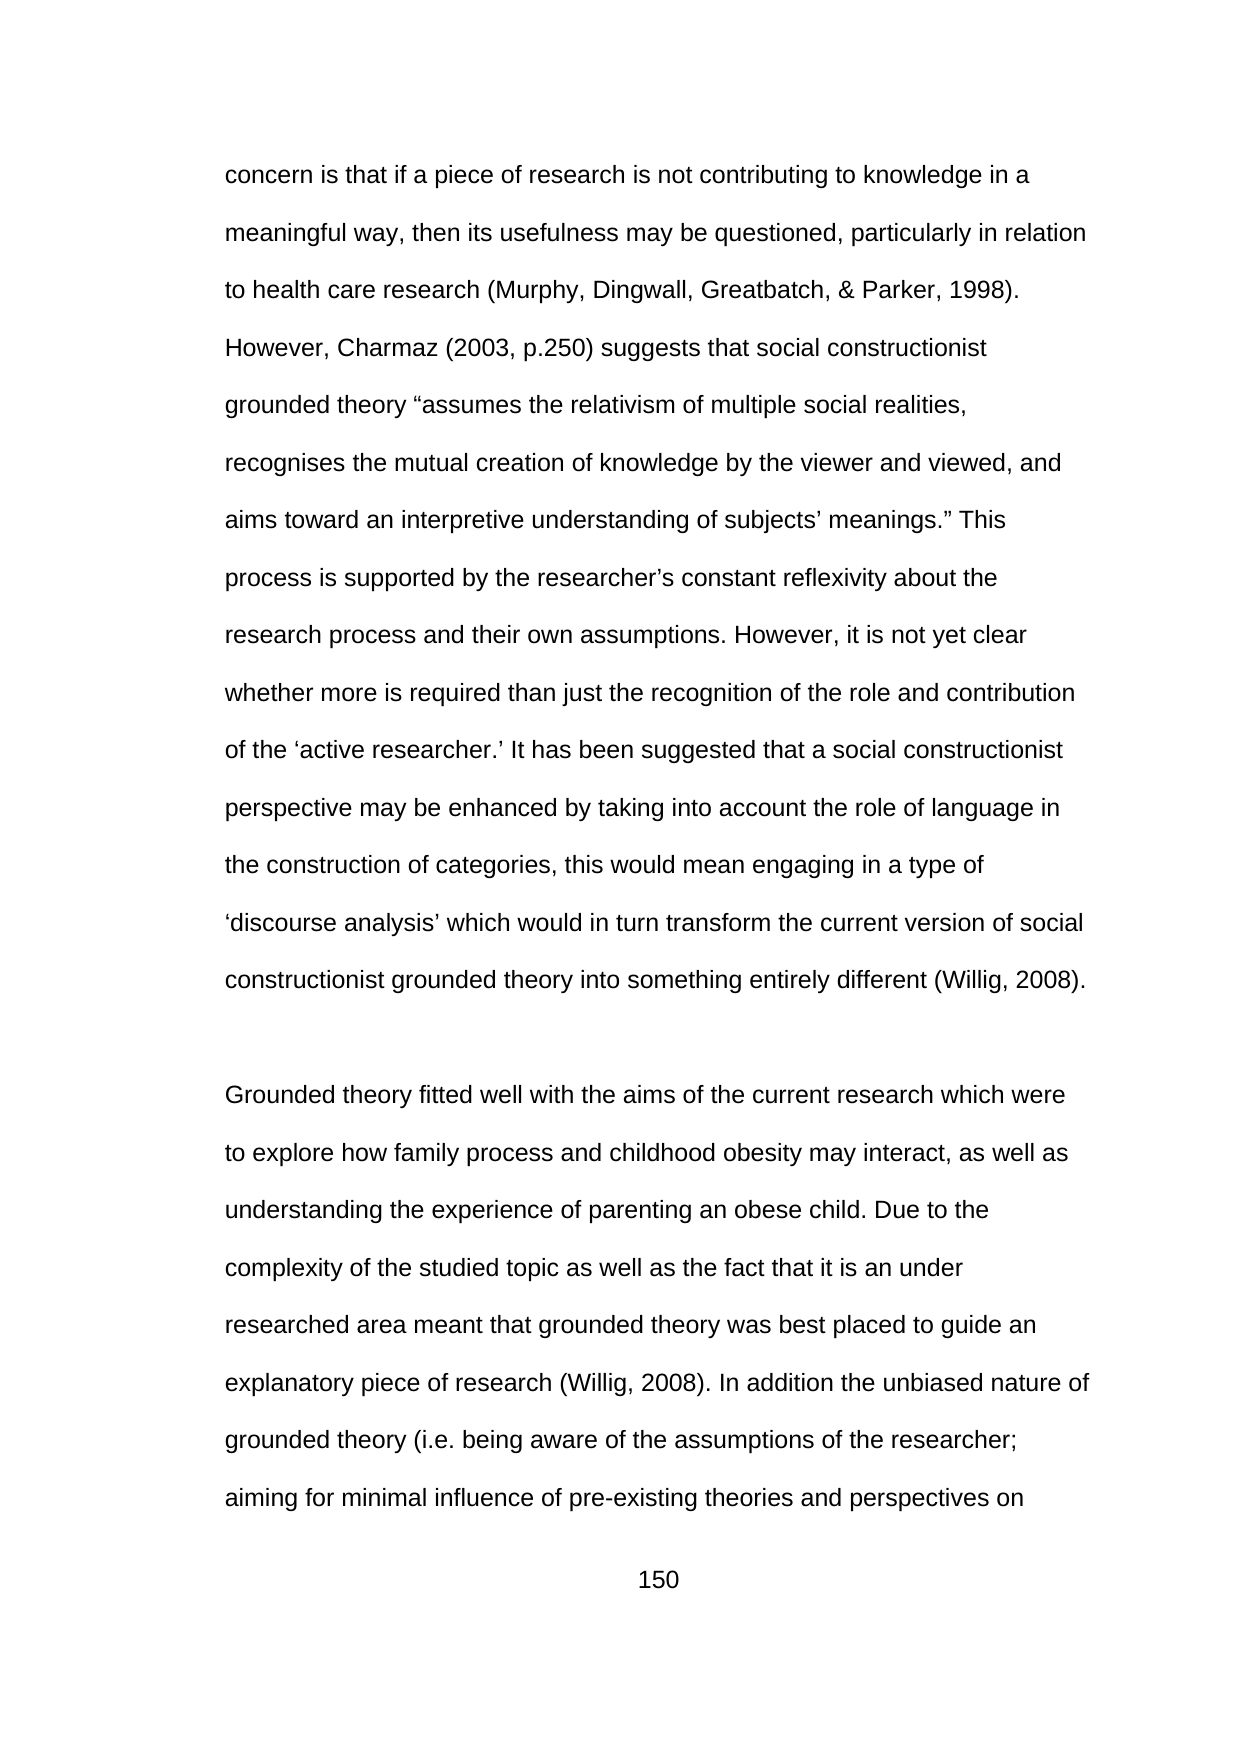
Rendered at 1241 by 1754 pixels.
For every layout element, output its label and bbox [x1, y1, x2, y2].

text [224, 1080, 1092, 1511]
text [224, 160, 1092, 994]
